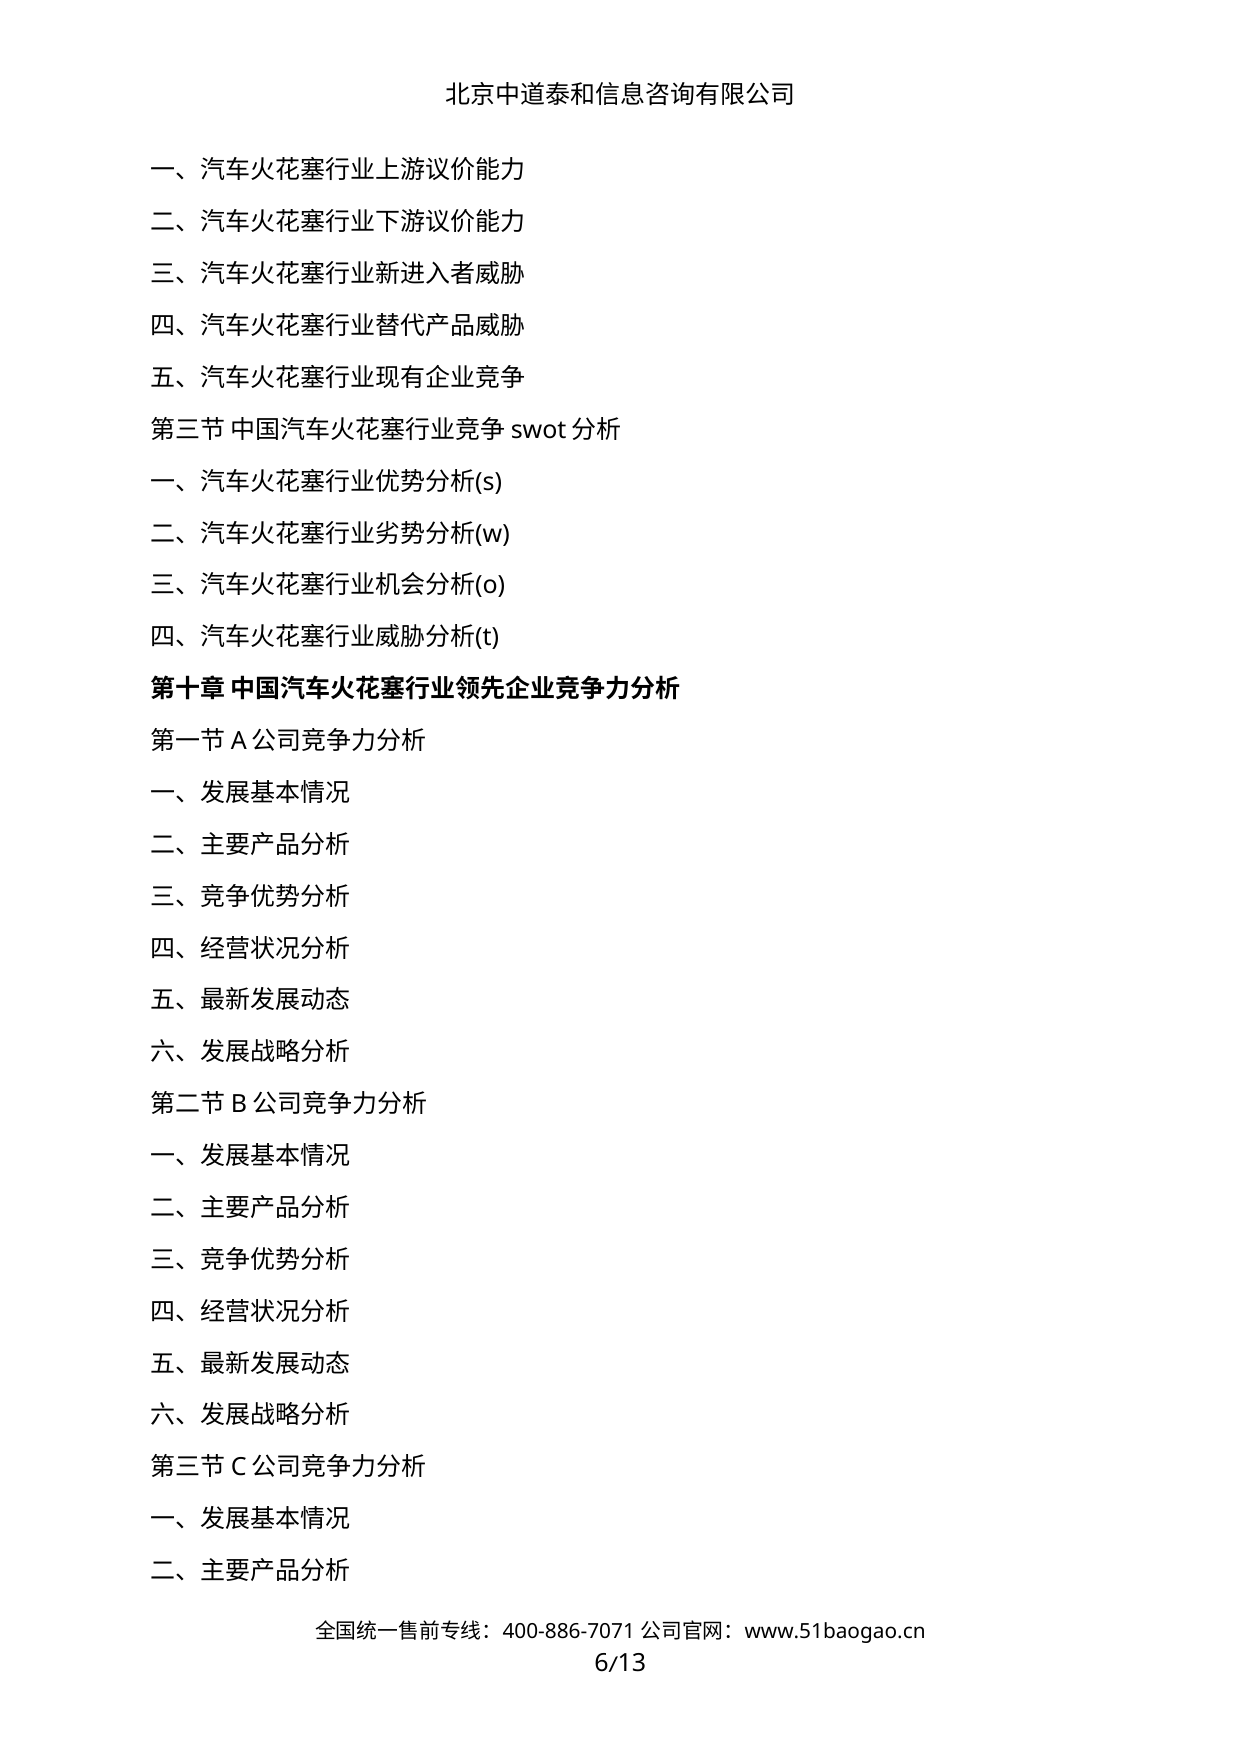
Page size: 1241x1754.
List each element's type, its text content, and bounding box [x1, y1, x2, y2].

text 三、汽车火花塞行业机会分析(o) [150, 565, 1090, 601]
text 四、汽车火花塞行业替代产品威胁 [150, 306, 1090, 342]
text 四、汽车火花塞行业威胁分析(t) [150, 617, 1090, 653]
text 二、主要产品分析 [150, 824, 1090, 861]
text 二、主要产品分析 [150, 1551, 1090, 1587]
text 二、汽车火花塞行业下游议价能力 [150, 202, 1090, 238]
text 六、发展战略分析 [150, 1032, 1090, 1068]
text 第三节 C公司竞争力分析 [150, 1447, 1090, 1483]
text 四、经营状况分析 [150, 1291, 1090, 1327]
text 三、竞争优势分析 [150, 876, 1090, 912]
text 三、汽车火花塞行业新进入者威胁 [150, 254, 1090, 290]
text 一、汽车火花塞行业优势分析(s) [150, 461, 1090, 497]
text 二、主要产品分析 [150, 1187, 1090, 1224]
text 五、汽车火花塞行业现有企业竞争 [150, 357, 1090, 394]
text 六、发展战略分析 [150, 1395, 1090, 1431]
text 第三节 中国汽车火花塞行业竞争swot分析 [150, 409, 1090, 446]
text 三、竞争优势分析 [150, 1239, 1090, 1276]
text 第二节 B公司竞争力分析 [150, 1084, 1090, 1120]
text 一、发展基本情况 [150, 772, 1090, 809]
text 一、汽车火花塞行业上游议价能力 [150, 150, 1090, 186]
text 五、最新发展动态 [150, 1343, 1090, 1379]
text 二、汽车火花塞行业劣势分析(w) [150, 513, 1090, 549]
text 一、发展基本情况 [150, 1136, 1090, 1172]
text 一、发展基本情况 [150, 1499, 1090, 1535]
text 四、经营状况分析 [150, 928, 1090, 964]
text 第一节 A公司竞争力分析 [150, 721, 1090, 757]
text 第十章 中国汽车火花塞行业领先企业竞争力分析 [150, 669, 1090, 705]
text 五、最新发展动态 [150, 980, 1090, 1016]
